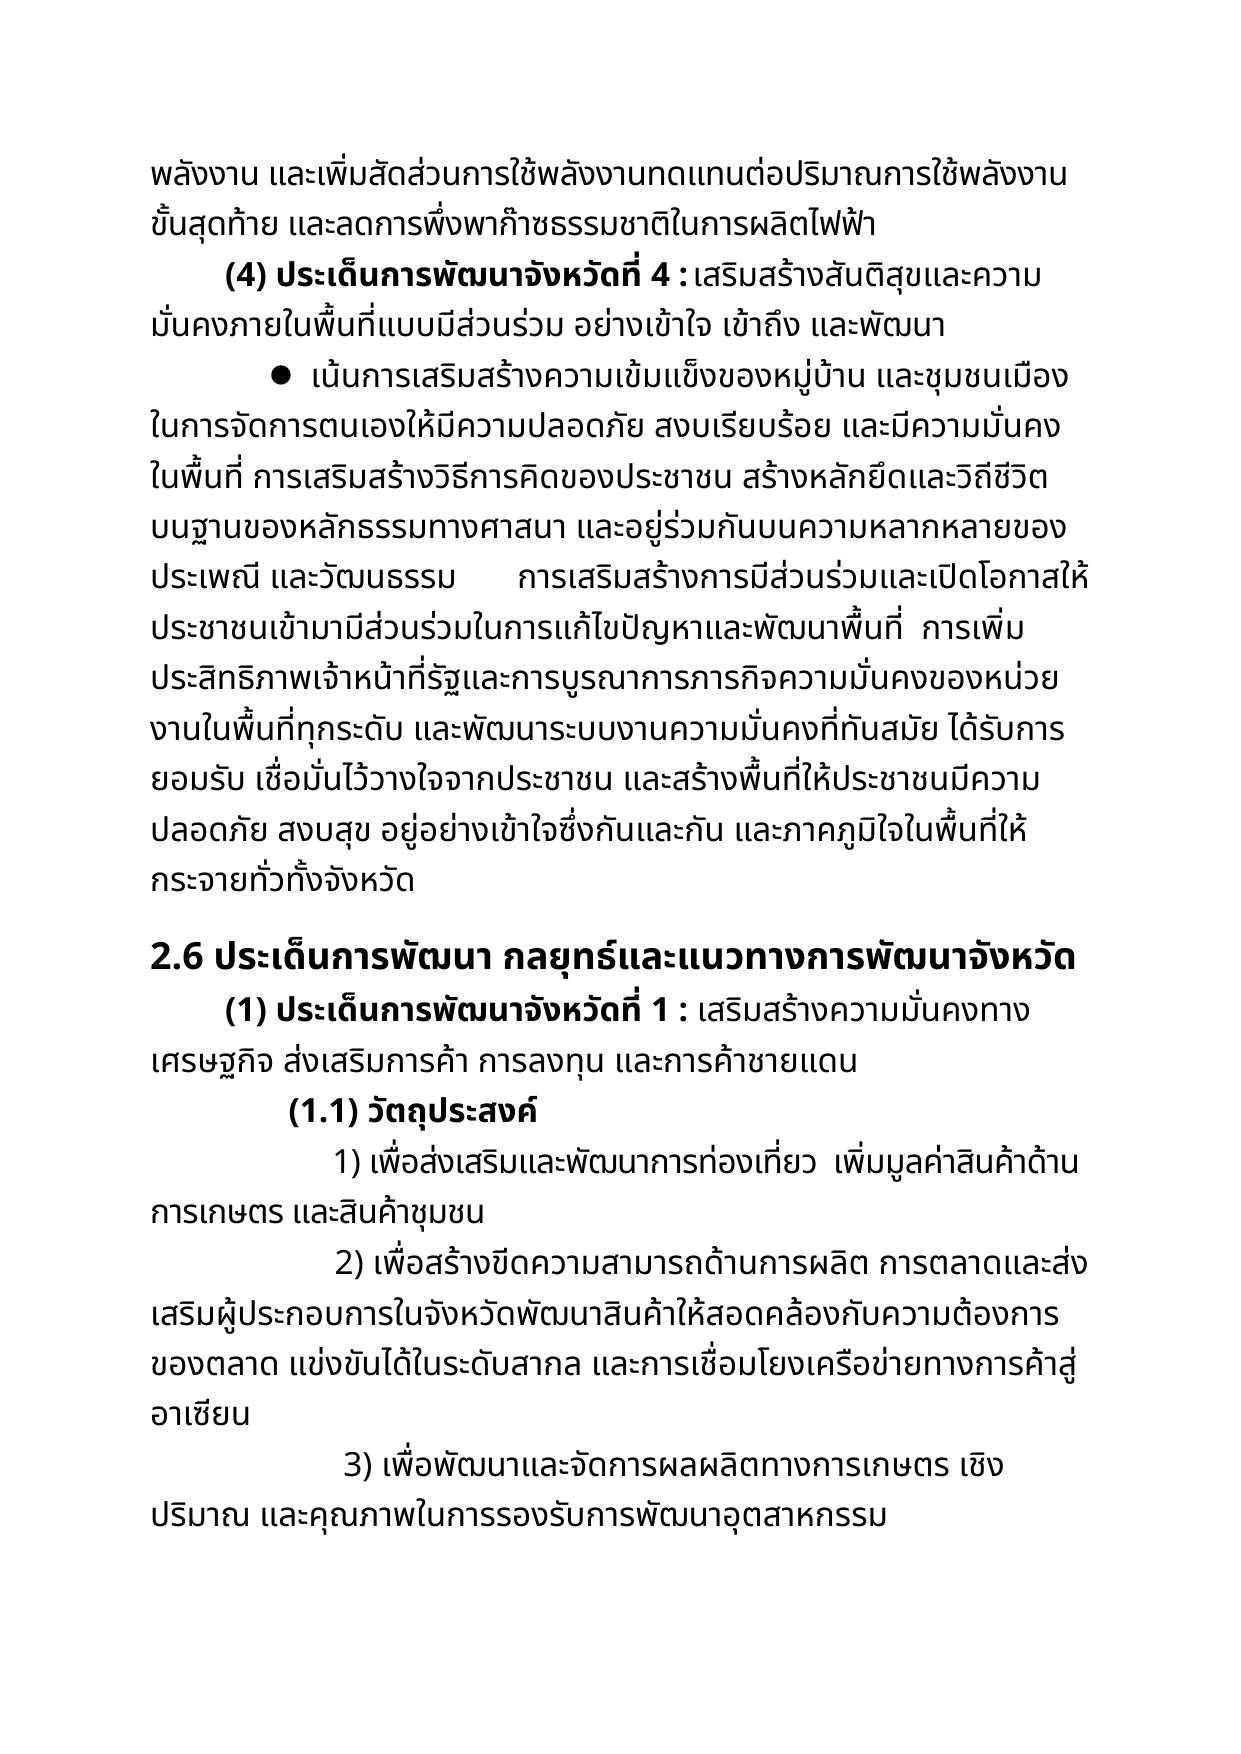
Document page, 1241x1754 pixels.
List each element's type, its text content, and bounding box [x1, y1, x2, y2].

text เน้นการเสริมสร้างความเข้มแข็งของหมู่บ้าน และชุมชนเมืองในการจัดการตนเองให้มีความปลอดภัย สงบเรียบร้อย และมีความมั่นคงในพื้นที่ การเสริมสร้างวิธีการคิดของประชาชน สร้างหลักยึดและวิถีชีวิตบนฐานของหลักธรรมทางศาสนา และอยู่ร่วมกันบนความหลากหลายของประเพณี และวัฒนธรรม การเสริมสร้างการมีส่วนร่วมและเปิดโอกาสให้ประชาชนเข้ามามีส่วนร่วมในการแก้ไขปัญหาและพัฒนาพื้นที่ การเพิ่มประสิทธิภาพเจ้าหน้าที่รัฐและการบูรณาการภารกิจความมั่นคงของหน่วยงานในพื้นที่ทุกระดับ และพัฒนาระบบงานความมั่นคงที่ทันสมัย ได้รับการยอมรับ เชื่อมั่นไว้วางใจจากประชาชน และสร้างพื้นที่ให้ประชาชนมีความปลอดภัย สงบสุข อยู่อย่างเข้าใจซึ่งกันและกัน และภาคภูมิใจในพื้นที่ให้กระจายทั่วทั้งจังหวัด [150, 352, 1090, 906]
text 2.6 ประเด็นการพัฒนา กลยุทธ์และแนวทางการพัฒนาจังหวัด [150, 929, 1090, 986]
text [150, 150, 1090, 251]
text 1) เพื่อส่งเสริมและพัฒนาการท่องเที่ยว เพิ่มมูลค่าสินค้าด้านการเกษตร และสินค้าชุมชน [150, 1138, 1090, 1239]
text 2) เพื่อสร้างขีดความสามารถด้านการผลิต การตลาดและส่งเสริมผู้ประกอบการในจังหวัดพัฒนาสินค้าให้สอดคล้องกับความต้องการของตลาด แข่งขันได้ในระดับสากล และการเชื่อมโยงเครือข่ายทางการค้าสู่อาเซียน [150, 1239, 1090, 1441]
text (1.1) วัตถุประสงค์ [150, 1087, 1090, 1138]
list 3) เพื่อพัฒนาและจัดการผลผลิตทางการเกษตร เชิงปริมาณ และคุณภาพในการรองรับการพัฒนาอุตสาหกรรม [150, 1441, 1090, 1542]
text (4) ประเด็นการพัฒนาจังหวัดที่ 4 : เสริมสร้างสันติสุขและความมั่นคงภายในพื้นที่แบบมีส่วนร่วม อย่างเข้าใจ เข้าถึง และพัฒนา [150, 251, 1090, 352]
text (1) ประเด็นการพัฒนาจังหวัดที่ 1 : เสริมสร้างความมั่นคงทางเศรษฐกิจ ส่งเสริมการค้า การลงทุน และการค้าชายแดน [150, 986, 1090, 1087]
